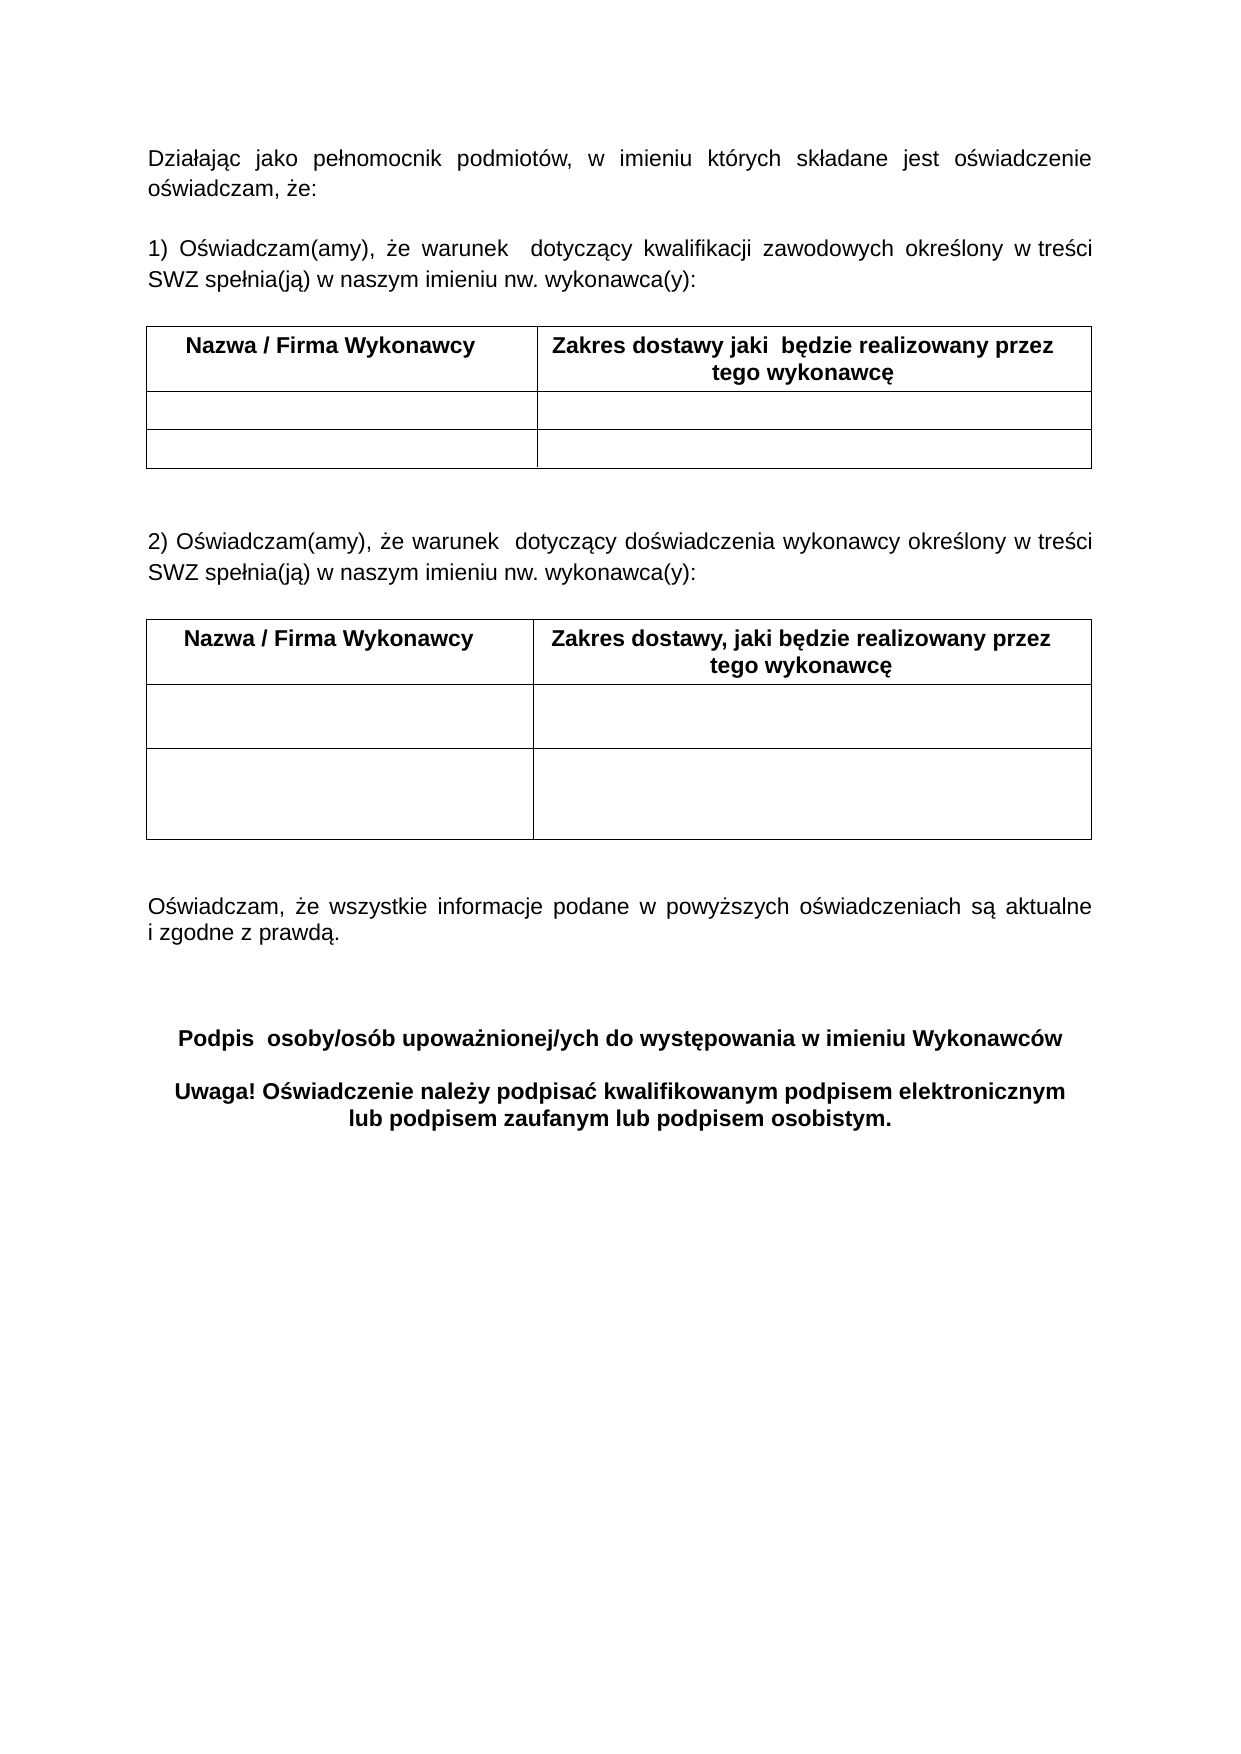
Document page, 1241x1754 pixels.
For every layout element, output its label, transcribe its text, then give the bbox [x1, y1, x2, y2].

text Oświadczam, że wszystkie informacje podane w powyższych oświadczeniach są aktualne i zgodne z prawdą. [148, 893, 1093, 945]
table_cell [147, 749, 533, 839]
table_cell [147, 392, 537, 429]
table_cell [534, 749, 1091, 839]
table_header Zakres dostawy, jaki będzie realizowany przez tego wykonawcę [534, 620, 1091, 684]
table_header Nazwa / Firma Wykonawcy [147, 327, 537, 391]
text Podpis osoby/osób upoważnionej/ych do występowania w imieniu Wykonawców [148, 1025, 1093, 1052]
table_cell [534, 685, 1091, 748]
table_header Nazwa / Firma Wykonawcy [147, 620, 533, 684]
table_cell [147, 685, 533, 748]
table_header Zakres dostawy jaki będzie realizowany przez tego wykonawcę [538, 327, 1091, 391]
table_cell [538, 430, 1091, 467]
list 1) Oświadczam(amy), że warunek dotyczący kwalifikacji zawodowych określony w treści SWZ spełnia(ją) w naszym imieniu nw. wykonawca(y): [148, 235, 1093, 292]
text 2) Oświadczam(amy), że warunek dotyczący doświadczenia wykonawcy określony w treści SWZ spełnia(ją) w naszym imieniu nw. wykonawca(y): [148, 528, 1093, 585]
text Uwaga! Oświadczenie należy podpisać kwalifikowanym podpisem elektronicznym [148, 1078, 1093, 1104]
text Działając jako pełnomocnik podmiotów, w imieniu których składane jest oświadczenie oświadczam, że: [148, 145, 1093, 201]
table_cell [538, 392, 1091, 429]
text lub podpisem zaufanym lub podpisem osobistym. [148, 1104, 1093, 1131]
table_cell [147, 430, 537, 467]
